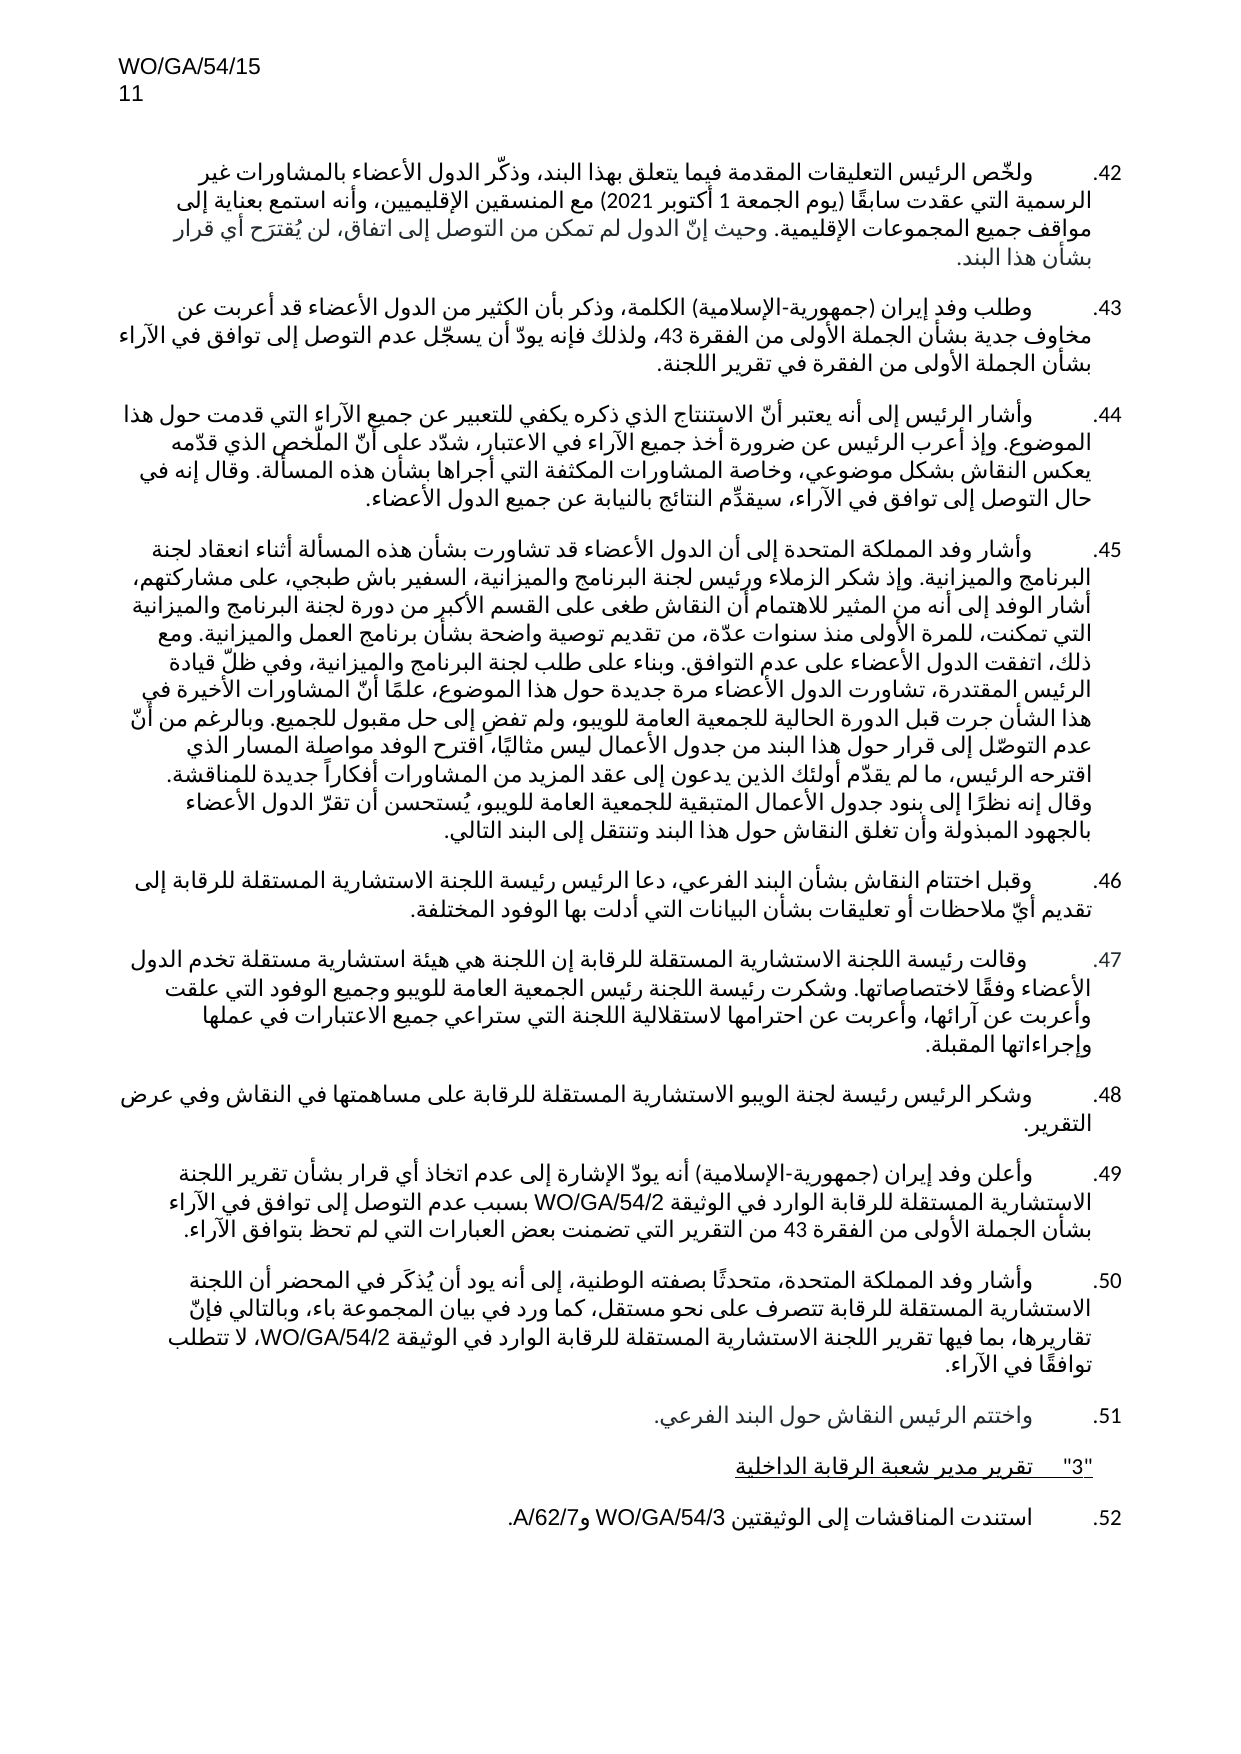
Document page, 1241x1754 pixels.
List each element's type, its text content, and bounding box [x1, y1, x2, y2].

text وأشار وفد المملكة المتحدة، متحدثًا بصفته الوطنية، إلى أنه يود أن يُذكَر في المحضر أن اللجنة الاستشارية المستقلة للرقابة تتصرف على نحو مستقل، كما ورد في بيان المجموعة باء، وبالتالي فإنّ تقاريرها، بما فيها تقرير اللجنة الاستشارية المستقلة للرقابة الوارد في الوثيقة WO/GA/54/2، لا تتطلب توافقًا في الآراء. [118, 1267, 1092, 1379]
text وقبل اختتام النقاش بشأن البند الفرعي، دعا الرئيس رئيسة اللجنة الاستشارية المستقلة للرقابة إلى تقديم أيّ ملاحظات أو تعليقات بشأن البيانات التي أدلت بها الوفود المختلفة. [118, 867, 1092, 923]
text وشكر الرئيس رئيسة لجنة الويبو الاستشارية المستقلة للرقابة على مساهمتها في النقاش وفي عرض التقرير. [118, 1081, 1092, 1137]
text وأشار الرئيس إلى أنه يعتبر أنّ الاستنتاج الذي ذكره يكفي للتعبير عن جميع الآراء التي قدمت حول هذا الموضوع. وإذ أعرب الرئيس عن ضرورة أخذ جميع الآراء في الاعتبار، شدّد على أنّ الملّخص الذي قدّمه يعكس النقاش بشكل موضوعي، وخاصة المشاورات المكثفة التي أجراها بشأن هذه المسألة. وقال إنه في حال التوصل إلى توافق في الآراء، سيقدِّم النتائج بالنيابة عن جميع الدول الأعضاء. [118, 401, 1092, 513]
text وأشار وفد المملكة المتحدة إلى أن الدول الأعضاء قد تشاورت بشأن هذه المسألة أثناء انعقاد لجنة البرنامج والميزانية. وإذ شكر الزملاء ورئيس لجنة البرنامج والميزانية، السفير باش طبجي، على مشاركتهم، أشار الوفد إلى أنه من المثير للاهتمام أن النقاش طغى على القسم الأكبر من دورة لجنة البرنامج والميزانية التي تمكنت، للمرة الأولى منذ سنوات عدّة، من تقديم توصية واضحة بشأن برنامج العمل والميزانية. ومع ذلك، اتفقت الدول الأعضاء على عدم التوافق. وبناء على طلب لجنة البرنامج والميزانية، وفي ظلّ قيادة الرئيس المقتدرة، تشاورت الدول الأعضاء مرة جديدة حول هذا الموضوع، علمًا أنّ المشاورات الأخيرة في هذا الشأن جرت قبل الدورة الحالية للجمعية العامة للويبو، ولم تفضِ إلى حل مقبول للجميع. وبالرغم من أنّ عدم التوصّل إلى قرار حول هذا البند من جدول الأعمال ليس مثاليًا، اقترح الوفد مواصلة المسار الذي اقترحه الرئيس، ما لم يقدّم أولئك الذين يدعون إلى عقد المزيد من المشاورات أفكاراً جديدة للمناقشة. وقال إنه نظرًا إلى بنود جدول الأعمال المتبقية للجمعية العامة للويبو، يُستحسن أن تقرّ الدول الأعضاء بالجهود المبذولة وأن تغلق النقاش حول هذا البند وتنتقل إلى البند التالي. [118, 536, 1092, 844]
text ولخّص الرئيس التعليقات المقدمة فيما يتعلق بهذا البند، وذكّر الدول الأعضاء بالمشاورات غير الرسمية التي عقدت سابقًا (يوم الجمعة 1 أكتوبر 2021) مع المنسقين الإقليميين، وأنه استمع بعناية إلى مواقف جميع المجموعات الإقليمية. وحيث إنّ الدول لم تمكن من التوصل إلى اتفاق، لن يُقترَح أي قرار بشأن هذا البند. [118, 158, 1092, 271]
text وطلب وفد إيران (جمهورية-الإسلامية) الكلمة، وذكر بأن الكثير من الدول الأعضاء قد أعربت عن مخاوف جدية بشأن الجملة الأولى من الفقرة 43، ولذلك فإنه يودّ أن يسجّل عدم التوصل إلى توافق في الآراء بشأن الجملة الأولى من الفقرة في تقرير اللجنة. [118, 293, 1092, 378]
text واختتم الرئيس النقاش حول البند الفرعي. [118, 1402, 1092, 1429]
text استندت المناقشات إلى الوثيقتين WO/GA/54/3 وA/62/7. [118, 1503, 1092, 1531]
text "3" تقرير مدير شعبة الرقابة الداخلية [118, 1452, 1092, 1481]
text وقالت رئيسة اللجنة الاستشارية المستقلة للرقابة إن اللجنة هي هيئة استشارية مستقلة تخدم الدول الأعضاء وفقًا لاختصاصاتها. وشكرت رئيسة اللجنة رئيس الجمعية العامة للويبو وجميع الوفود التي علقت وأعربت عن آرائها، وأعربت عن احترامها لاستقلالية اللجنة التي ستراعي جميع الاعتبارات في عملها وإجراءاتها المقبلة. [118, 946, 1092, 1058]
text وأعلن وفد إيران (جمهورية-الإسلامية) أنه يودّ الإشارة إلى عدم اتخاذ أي قرار بشأن تقرير اللجنة الاستشارية المستقلة للرقابة الوارد في الوثيقة WO/GA/54/2 بسبب عدم التوصل إلى توافق في الآراء بشأن الجملة الأولى من الفقرة 43 من التقرير التي تضمنت بعض العبارات التي لم تحظ بتوافق الآراء. [118, 1159, 1092, 1244]
